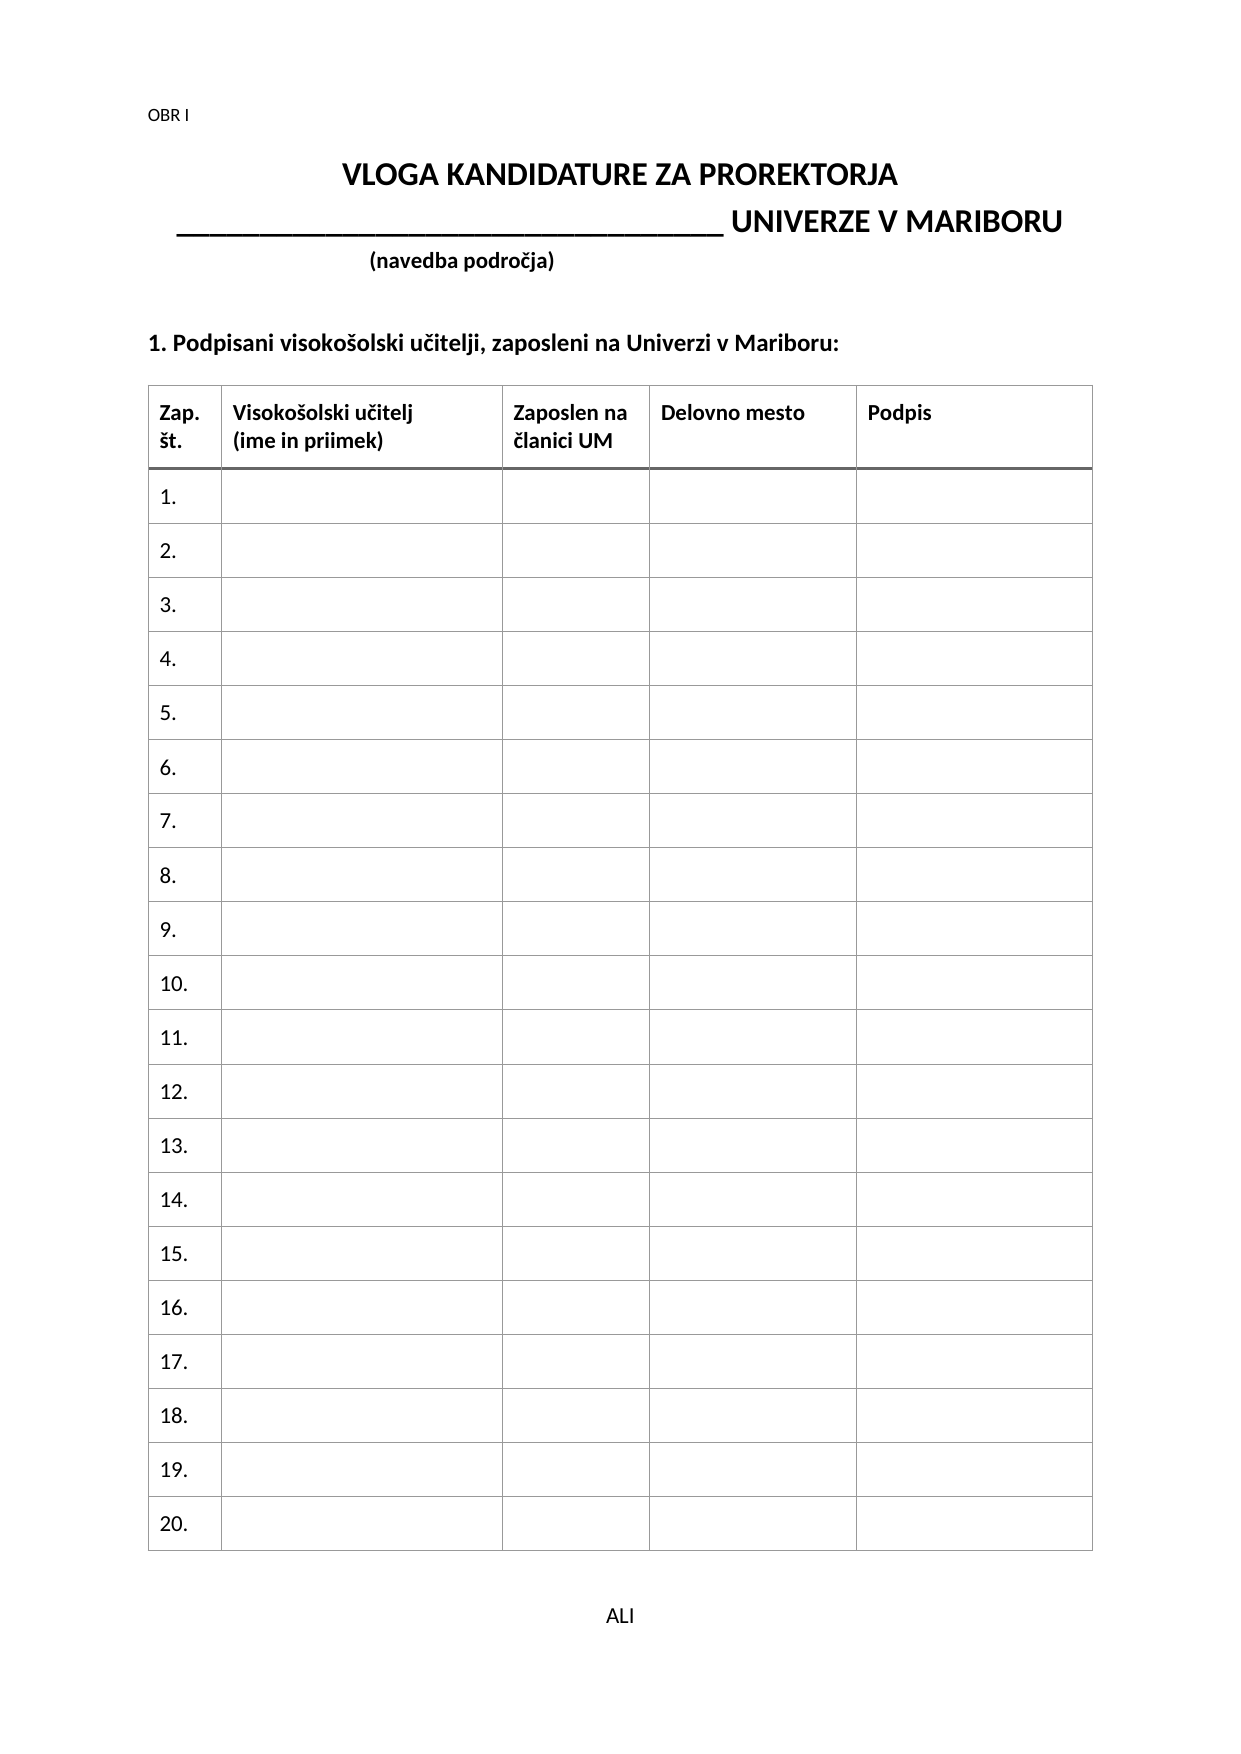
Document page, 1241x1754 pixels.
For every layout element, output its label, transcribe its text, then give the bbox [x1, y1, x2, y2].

table_cell 8. [149, 848, 221, 901]
table_cell 4. [149, 632, 221, 685]
table_cell [650, 686, 856, 739]
table_cell [650, 1227, 856, 1280]
table_cell [222, 1389, 502, 1442]
table_cell [857, 902, 1092, 955]
table_cell [503, 686, 649, 739]
table_cell [857, 578, 1092, 631]
table_cell [503, 902, 649, 955]
table_cell [503, 1443, 649, 1496]
table_cell [857, 1497, 1092, 1550]
table_cell 16. [149, 1281, 221, 1334]
table_cell [222, 794, 502, 847]
table_cell [857, 1010, 1092, 1063]
table_cell [222, 956, 502, 1009]
table_cell 14. [149, 1173, 221, 1226]
table_cell [650, 632, 856, 685]
table_cell [650, 1173, 856, 1226]
table_cell [503, 848, 649, 901]
subtitle VLOGA KANDIDATURE ZA PROREKTORJA _________________________________ UNIVERZE V MARIBORU [148, 153, 1093, 240]
table_cell [857, 1119, 1092, 1172]
table_cell [503, 794, 649, 847]
table_cell [503, 1065, 649, 1117]
table_cell [650, 1119, 856, 1172]
table_cell [857, 1281, 1092, 1334]
text (navedba področja) [295, 246, 1093, 274]
table_cell [222, 470, 502, 523]
table_cell 3. [149, 578, 221, 631]
table_cell [503, 578, 649, 631]
table_header Visokošolski učitelj (ime in priimek) [222, 386, 502, 467]
table_cell [857, 1227, 1092, 1280]
table_cell 5. [149, 686, 221, 739]
table_cell [222, 578, 502, 631]
table_cell [503, 1173, 649, 1226]
subtitle 1. Podpisani visokošolski učitelji, zaposleni na Univerzi v Mariboru: [148, 327, 1093, 357]
table_cell [222, 686, 502, 739]
table_cell [857, 740, 1092, 793]
table_cell [650, 1443, 856, 1496]
table_cell [503, 1010, 649, 1063]
table_cell 19. [149, 1443, 221, 1496]
table_cell 10. [149, 956, 221, 1009]
table_cell [503, 1335, 649, 1388]
table_cell [650, 1065, 856, 1117]
table_cell [503, 632, 649, 685]
table_cell [650, 1010, 856, 1063]
table_cell [503, 1281, 649, 1334]
table_cell [857, 686, 1092, 739]
table_cell 2. [149, 524, 221, 577]
table_cell 1. [149, 470, 221, 523]
table_cell [857, 1335, 1092, 1388]
table_cell [650, 740, 856, 793]
table_cell [650, 848, 856, 901]
table_header Zap. št. [149, 386, 221, 467]
table_cell [503, 1227, 649, 1280]
table_cell [857, 956, 1092, 1009]
table_cell 20. [149, 1497, 221, 1550]
table_cell [650, 578, 856, 631]
table_cell [857, 524, 1092, 577]
table_header Delovno mesto [650, 386, 856, 467]
table_cell [857, 1389, 1092, 1442]
table_cell [222, 1335, 502, 1388]
table_cell [857, 848, 1092, 901]
table_cell [222, 1010, 502, 1063]
table_cell [503, 1497, 649, 1550]
table_cell 11. [149, 1010, 221, 1063]
table_cell [503, 740, 649, 793]
table_cell [222, 1227, 502, 1280]
table_cell [650, 524, 856, 577]
table_header Podpis [857, 386, 1092, 467]
table_cell 17. [149, 1335, 221, 1388]
table_cell [650, 1335, 856, 1388]
table_cell [650, 1497, 856, 1550]
table_cell [857, 1065, 1092, 1117]
table_cell [650, 1389, 856, 1442]
table_cell [857, 632, 1092, 685]
text OBR I [148, 103, 1093, 126]
table_cell [857, 470, 1092, 523]
table_cell [222, 848, 502, 901]
table_cell [503, 524, 649, 577]
table_cell [222, 524, 502, 577]
table_cell [857, 1173, 1092, 1226]
table_cell [222, 1065, 502, 1117]
table_cell [222, 1173, 502, 1226]
table_cell [222, 902, 502, 955]
table_cell [857, 794, 1092, 847]
table_cell 7. [149, 794, 221, 847]
table_cell [222, 632, 502, 685]
table_cell [503, 1389, 649, 1442]
table_cell [222, 1281, 502, 1334]
table_cell 9. [149, 902, 221, 955]
table_cell [650, 956, 856, 1009]
table_cell [650, 902, 856, 955]
table_cell [222, 1497, 502, 1550]
table_cell 15. [149, 1227, 221, 1280]
table_cell 13. [149, 1119, 221, 1172]
table_cell [503, 956, 649, 1009]
table_cell [503, 1119, 649, 1172]
table_cell [503, 470, 649, 523]
table_cell [857, 1443, 1092, 1496]
table_cell 12. [149, 1065, 221, 1117]
table_cell [222, 740, 502, 793]
table_header Zaposlen na članici UM [503, 386, 649, 467]
table_cell [222, 1119, 502, 1172]
table_cell [222, 1443, 502, 1496]
table_cell 6. [149, 740, 221, 793]
table_cell 18. [149, 1389, 221, 1442]
text ALI [148, 1601, 1093, 1629]
table_cell [650, 794, 856, 847]
table_cell [650, 470, 856, 523]
table_cell [650, 1281, 856, 1334]
